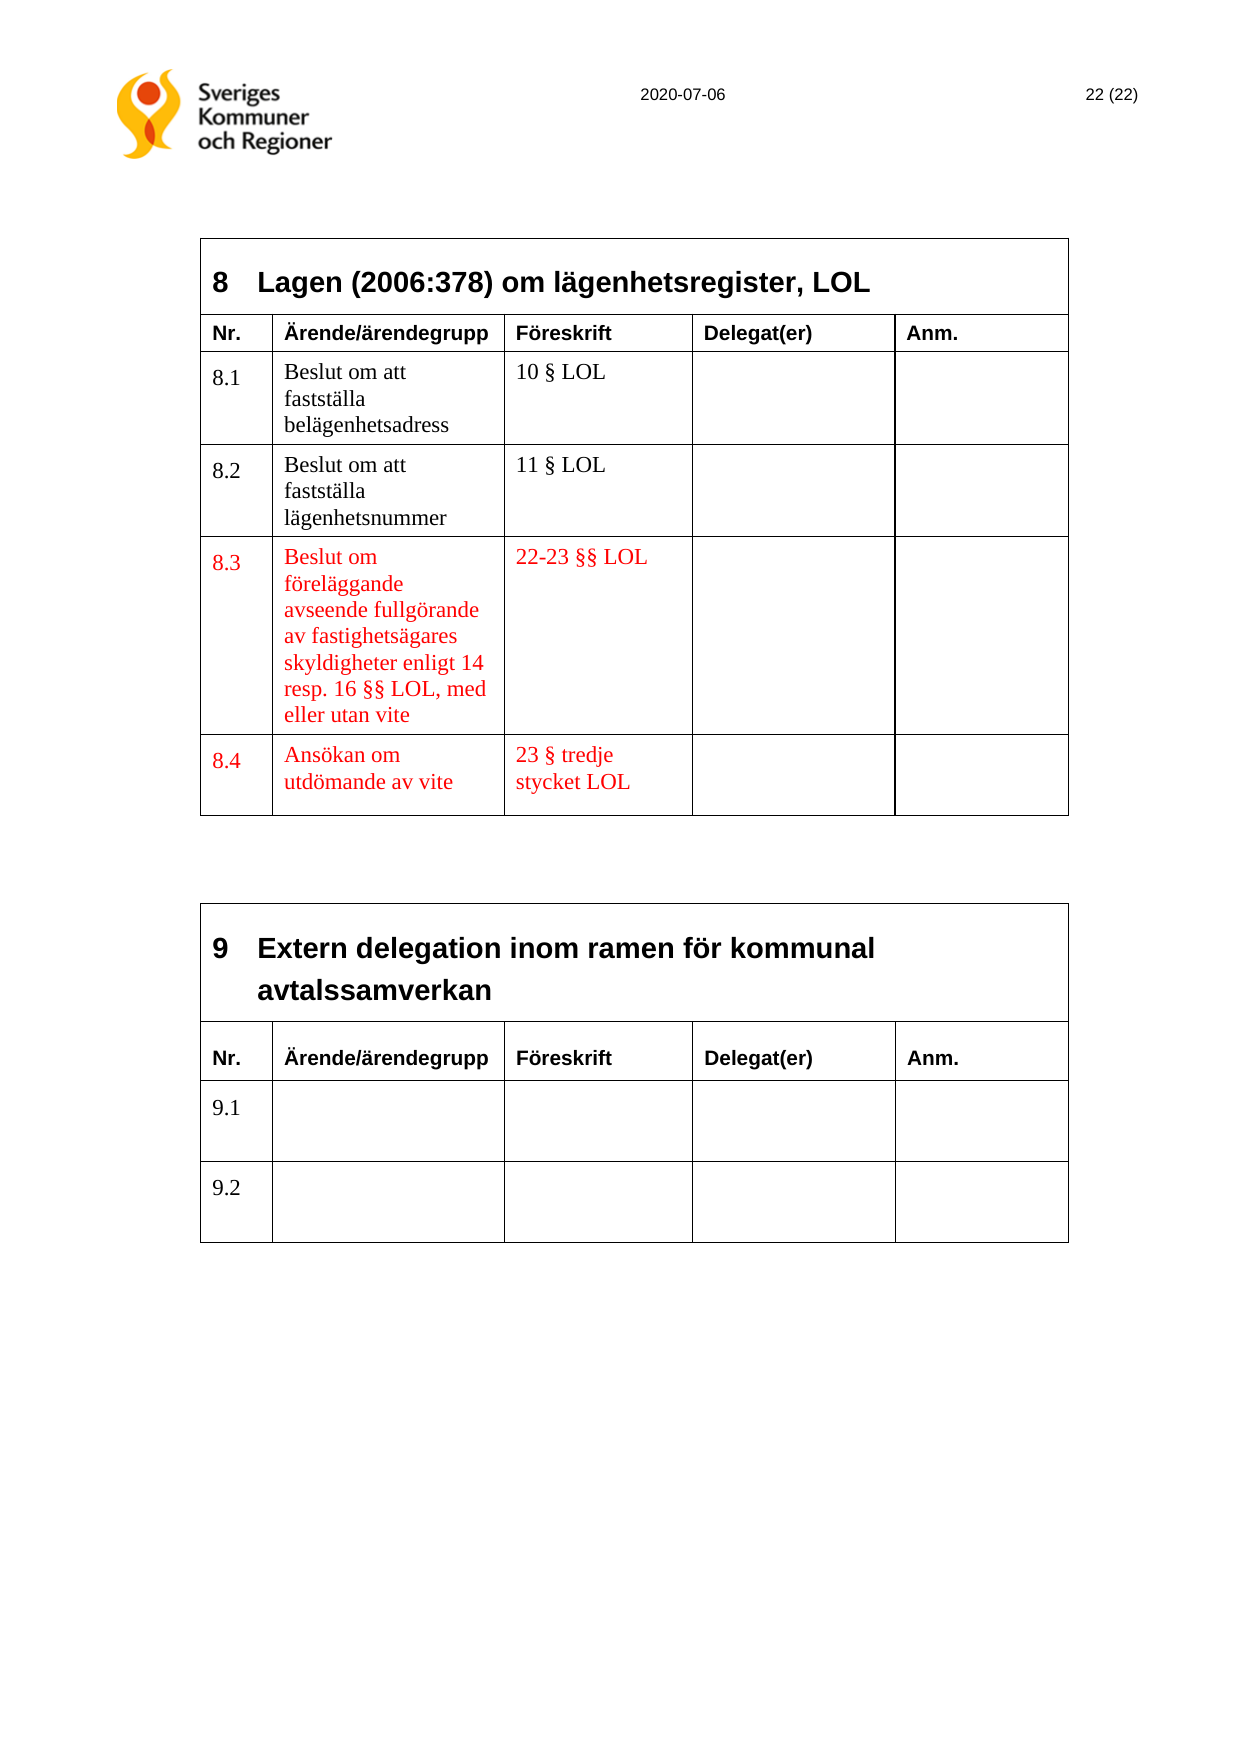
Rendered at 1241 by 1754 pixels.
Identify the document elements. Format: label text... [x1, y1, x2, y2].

table_cell [693, 1081, 895, 1161]
table_cell [505, 1162, 692, 1242]
table_cell [896, 537, 1068, 734]
table_cell [693, 352, 894, 443]
table_cell [896, 445, 1068, 536]
table_cell Föreskrift [505, 315, 692, 351]
table_cell Beslut om föreläggande avseende fullgörande av fastighetsägares skyldigheter enligt 14 resp. 16 §§ LOL, med eller utan vite [273, 537, 504, 734]
table_cell Delegat(er) [693, 1022, 895, 1080]
table_header Lagen (2006:378) om lägenhetsregister, LOL [201, 239, 1068, 313]
table_cell 22-23 §§ LOL [505, 537, 692, 734]
table_cell Ansökan om utdömande av vite [273, 735, 504, 815]
table_cell Ärende/ärendegrupp [273, 315, 504, 351]
table_cell [201, 1162, 272, 1242]
table_cell [201, 735, 272, 815]
table_cell [693, 735, 894, 815]
table_cell Föreskrift [505, 1022, 692, 1080]
table_cell [273, 1162, 504, 1242]
table_cell Anm. [896, 1022, 1068, 1080]
table_cell Nr. [201, 315, 272, 351]
table_cell Delegat(er) [693, 315, 894, 351]
picture [117, 69, 333, 159]
table_cell [201, 352, 272, 443]
table_cell [896, 352, 1068, 443]
table_cell Nr. [201, 1022, 272, 1080]
table_cell 23 § tredje stycket LOL [505, 735, 692, 815]
table_cell Anm. [896, 315, 1068, 351]
table_cell 11 § LOL [505, 445, 692, 536]
table_cell Ärende/ärendegrupp [273, 1022, 504, 1080]
table_cell [201, 1081, 272, 1161]
table_cell [273, 1081, 504, 1161]
table_cell [693, 537, 894, 734]
table_cell [896, 735, 1068, 815]
table_cell Beslut om att fastställa belägenhetsadress [273, 352, 504, 443]
table_cell 10 § LOL [505, 352, 692, 443]
table_cell [896, 1162, 1068, 1242]
table_cell [505, 1081, 692, 1161]
table_cell [693, 445, 894, 536]
table_cell [201, 445, 272, 536]
table_header Extern delegation inom ramen för kommunal avtalssamverkan [201, 904, 1068, 1021]
table_cell [693, 1162, 895, 1242]
table_cell Beslut om att fastställa lägenhetsnummer [273, 445, 504, 536]
table_cell [896, 1081, 1068, 1161]
table_cell [201, 537, 272, 734]
